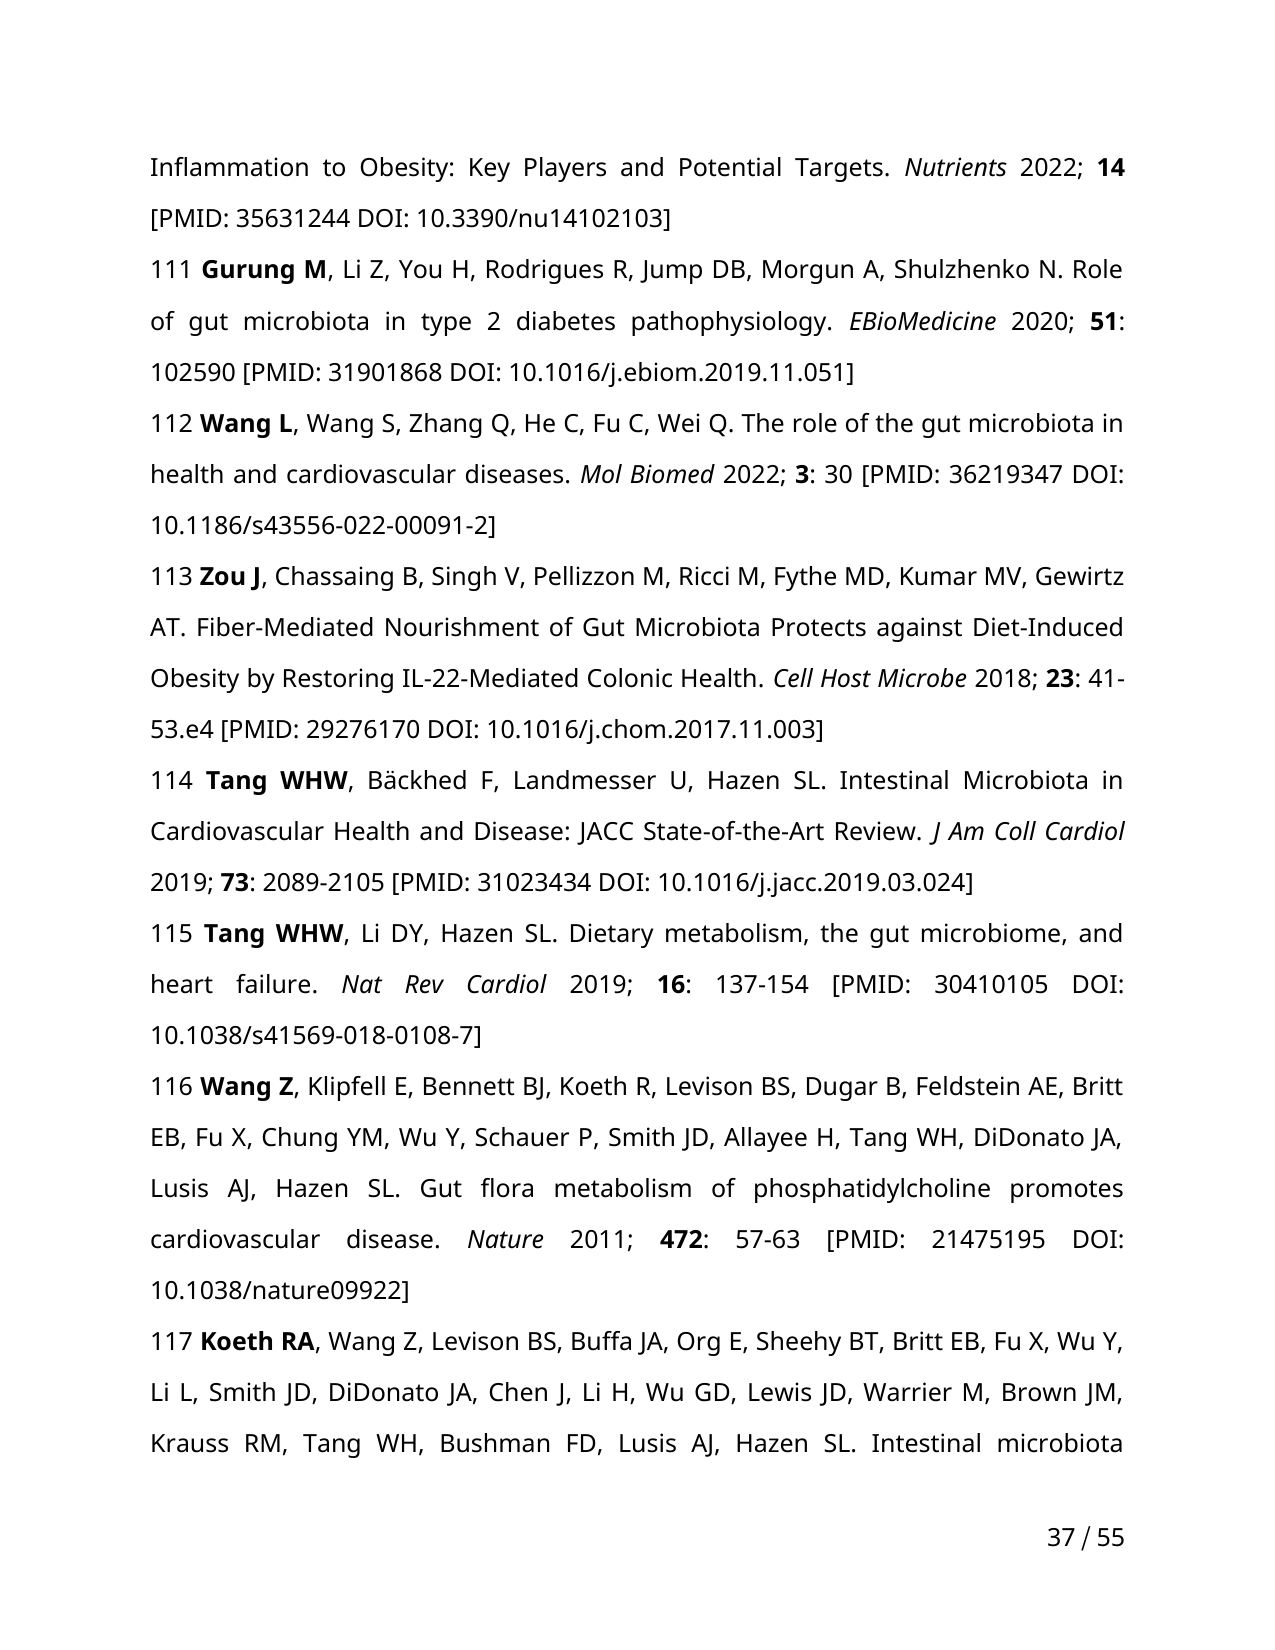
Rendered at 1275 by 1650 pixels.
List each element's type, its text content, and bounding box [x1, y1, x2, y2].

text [150, 1324, 1125, 1460]
text 112 Wang L, Wang S, Zhang Q, He C, Fu C, Wei Q. The role of the gut microbiota in health and cardiovascular diseases. Mol Biomed 2022; 3: 30 [PMID: 36219347 DOI: 10.1186/s43556-022-00091-2] [150, 405, 1125, 541]
text 115 Tang WHW, Li DY, Hazen SL. Dietary metabolism, the gut microbiome, and heart failure. Nat Rev Cardiol 2019; 16: 137-154 [PMID: 30410105 DOI: 10.1038/s41569-018-0108-7] [150, 916, 1125, 1052]
text 116 Wang Z, Klipfell E, Bennett BJ, Koeth R, Levison BS, Dugar B, Feldstein AE, Britt EB, Fu X, Chung YM, Wu Y, Schauer P, Smith JD, Allayee H, Tang WH, DiDonato JA, Lusis AJ, Hazen SL. Gut flora metabolism of phosphatidylcholine promotes cardiovascular disease. Nature 2011; 472: 57-63 [PMID: 21475195 DOI: 10.1038/nature09922] [150, 1069, 1125, 1307]
text 111 Gurung M, Li Z, You H, Rodrigues R, Jump DB, Morgun A, Shulzhenko N. Role of gut microbiota in type 2 diabetes pathophysiology. EBioMedicine 2020; 51: 102590 [PMID: 31901868 DOI: 10.1016/j.ebiom.2019.11.051] [150, 252, 1125, 388]
text 114 Tang WHW, Bäckhed F, Landmesser U, Hazen SL. Intestinal Microbiota in Cardiovascular Health and Disease: JACC State-of-the-Art Review. J Am Coll Cardiol 2019; 73: 2089-2105 [PMID: 31023434 DOI: 10.1016/j.jacc.2019.03.024] [150, 762, 1125, 899]
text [150, 150, 1125, 235]
text 113 Zou J, Chassaing B, Singh V, Pellizzon M, Ricci M, Fythe MD, Kumar MV, Gewirtz AT. Fiber-Mediated Nourishment of Gut Microbiota Protects against Diet-Induced Obesity by Restoring IL-22-Mediated Colonic Health. Cell Host Microbe 2018; 23: 41-53.e4 [PMID: 29276170 DOI: 10.1016/j.chom.2017.11.003] [150, 558, 1125, 746]
